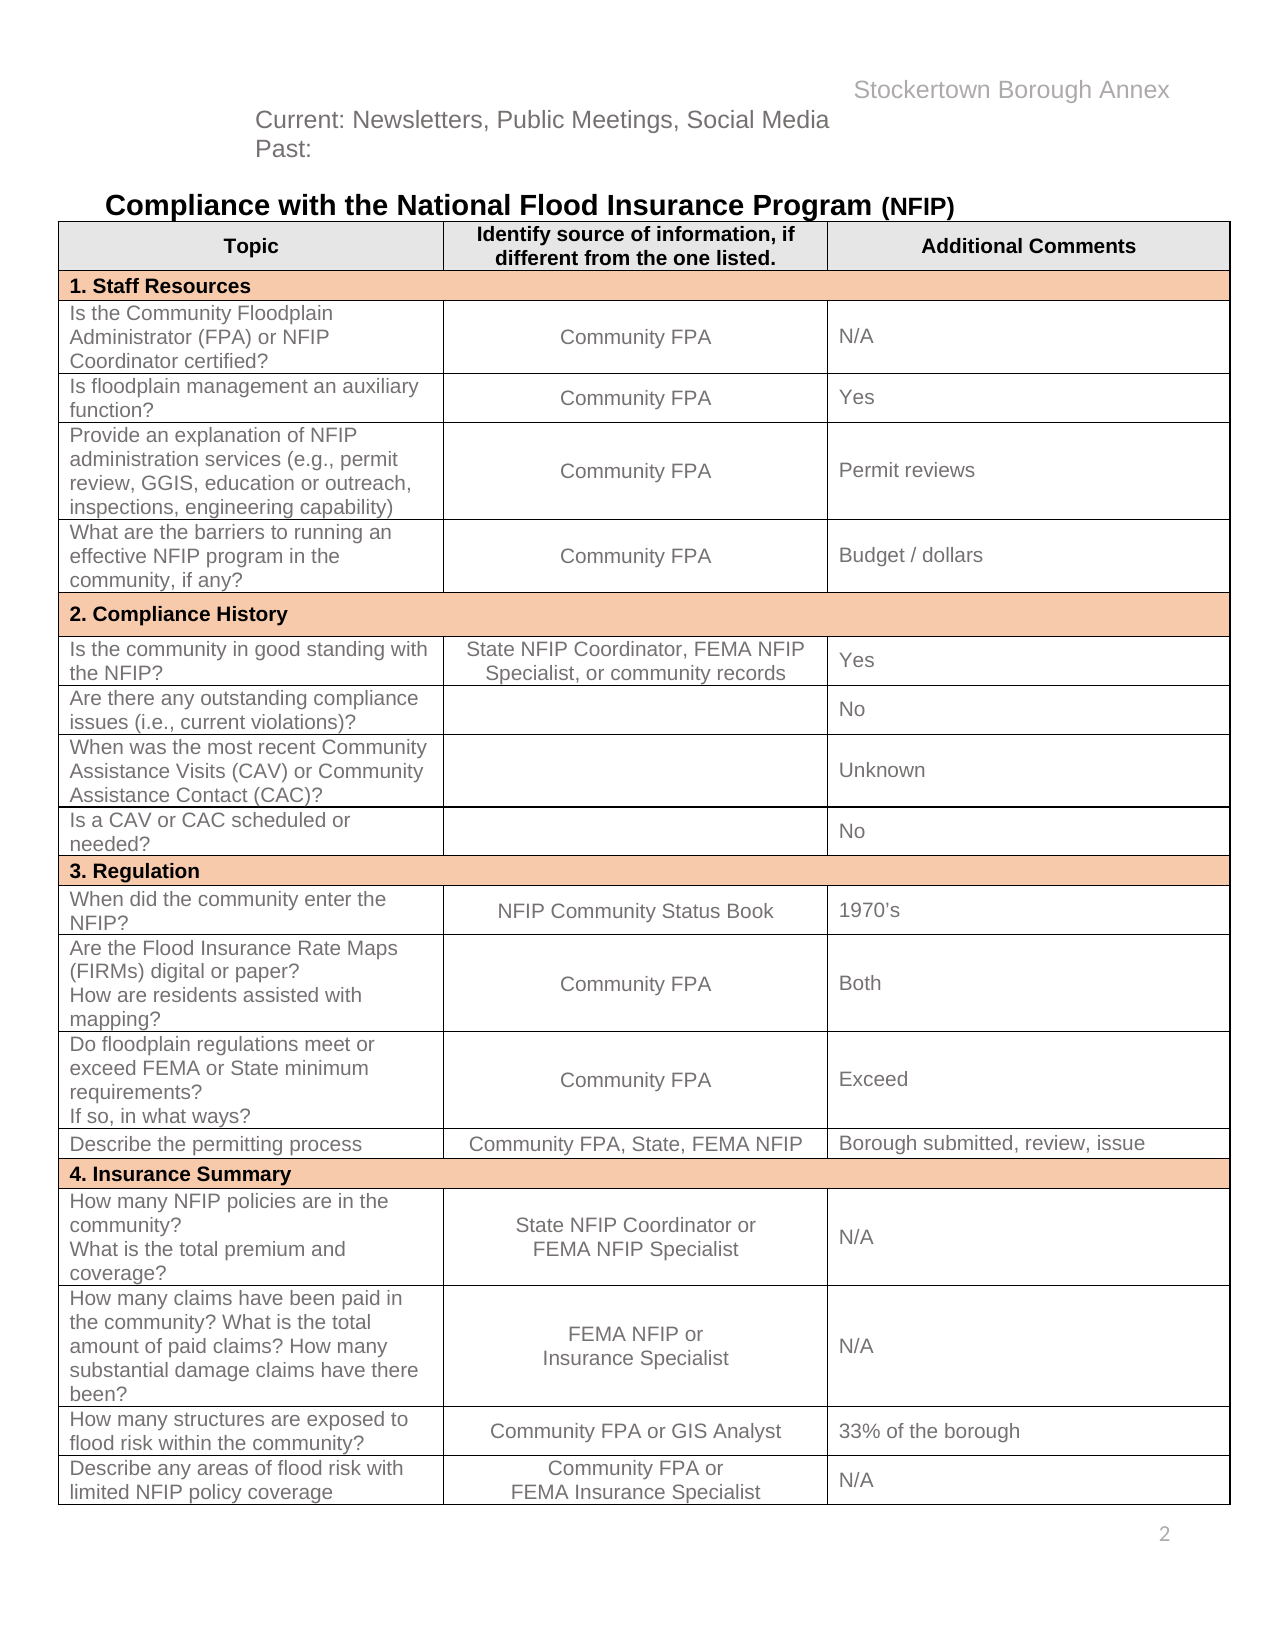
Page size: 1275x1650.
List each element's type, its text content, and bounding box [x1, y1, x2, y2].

table_cell 4. Insurance Summary [59, 1159, 1229, 1188]
table_cell Is floodplain management an auxiliary function? [59, 374, 443, 422]
table_cell 33% of the borough [828, 1407, 1229, 1455]
table_cell Do floodplain regulations meet or exceed FEMA or State minimum requirements? If so, in what ways? [59, 1032, 443, 1128]
table_cell What are the barriers to running an effective NFIP program in the community, if any? [59, 520, 443, 592]
table_cell Community FPA or FEMA Insurance Specialist [444, 1456, 827, 1504]
table_cell 2. Compliance History [59, 593, 1229, 636]
table_cell N/A [828, 1456, 1229, 1504]
table_cell Provide an explanation of NFIP administration services (e.g., permit review, GGIS, education or outreach, inspections, engineering capability) [59, 423, 443, 519]
table_cell N/A [828, 301, 1229, 373]
table_cell 1970’s [828, 886, 1229, 934]
table_cell State NFIP Coordinator or FEMA NFIP Specialist [444, 1189, 827, 1285]
table_cell Community FPA [444, 520, 827, 592]
table_cell Community FPA or GIS Analyst [444, 1407, 827, 1455]
table_cell Unknown [828, 735, 1229, 806]
table_cell 1. Staff Resources [59, 271, 1229, 300]
table_cell Yes [828, 637, 1229, 684]
table_cell No [828, 808, 1229, 855]
table_cell [444, 808, 827, 855]
table_cell Is the Community Floodplain Administrator (FPA) or NFIP Coordinator certified? [59, 301, 443, 373]
table_cell [444, 686, 827, 733]
table_cell Describe any areas of flood risk with limited NFIP policy coverage [59, 1456, 443, 1504]
table_cell Describe the permitting process [59, 1129, 443, 1158]
table_cell Community FPA [444, 935, 827, 1031]
table_cell Community FPA [444, 374, 827, 422]
table_header Topic [59, 222, 443, 270]
table_cell Are there any outstanding compliance issues (i.e., current violations)? [59, 686, 443, 733]
table_cell N/A [828, 1189, 1229, 1285]
table_cell 3. Regulation [59, 856, 1229, 885]
table_cell Borough submitted, review, issue [828, 1129, 1229, 1158]
table_cell Are the Flood Insurance Rate Maps (FIRMs) digital or paper? How are residents assisted with mapping? [59, 935, 443, 1031]
table_cell [444, 735, 827, 806]
table_cell Yes [828, 374, 1229, 422]
table_cell No [828, 686, 1229, 733]
table_cell How many structures are exposed to flood risk within the community? [59, 1407, 443, 1455]
table_cell Both [828, 935, 1229, 1031]
table_cell NFIP Community Status Book [444, 886, 827, 934]
table_cell How many claims have been paid in the community? What is the total amount of paid claims? How many substantial damage claims have there been? [59, 1286, 443, 1406]
table_cell FEMA NFIP or Insurance Specialist [444, 1286, 827, 1406]
table_cell Permit reviews [828, 423, 1229, 519]
table_cell Budget / dollars [828, 520, 1229, 592]
table_cell When was the most recent Community Assistance Visits (CAV) or Community Assistance Contact (CAC)? [59, 735, 443, 806]
table_cell Is the community in good standing with the NFIP? [59, 637, 443, 684]
table_cell Community FPA, State, FEMA NFIP [444, 1129, 827, 1158]
table_cell When did the community enter the NFIP? [59, 886, 443, 934]
table_cell Community FPA [444, 301, 827, 373]
table_cell State NFIP Coordinator, FEMA NFIP Specialist, or community records [444, 637, 827, 684]
table_cell Community FPA [444, 1032, 827, 1128]
text Past: [255, 134, 1170, 162]
table_cell Exceed [828, 1032, 1229, 1128]
table_header Additional Comments [828, 222, 1229, 270]
table_cell N/A [828, 1286, 1229, 1406]
table_cell Community FPA [444, 423, 827, 519]
table_cell How many NFIP policies are in the community? What is the total premium and coverage? [59, 1189, 443, 1285]
text Current: Newsletters, Public Meetings, Social Media [255, 105, 1170, 134]
table_cell Is a CAV or CAC scheduled or needed? [59, 808, 443, 855]
text Compliance with the National Flood Insurance Program (NFIP) [105, 187, 1170, 221]
table_header Identify source of information, if different from the one listed. [444, 222, 827, 270]
